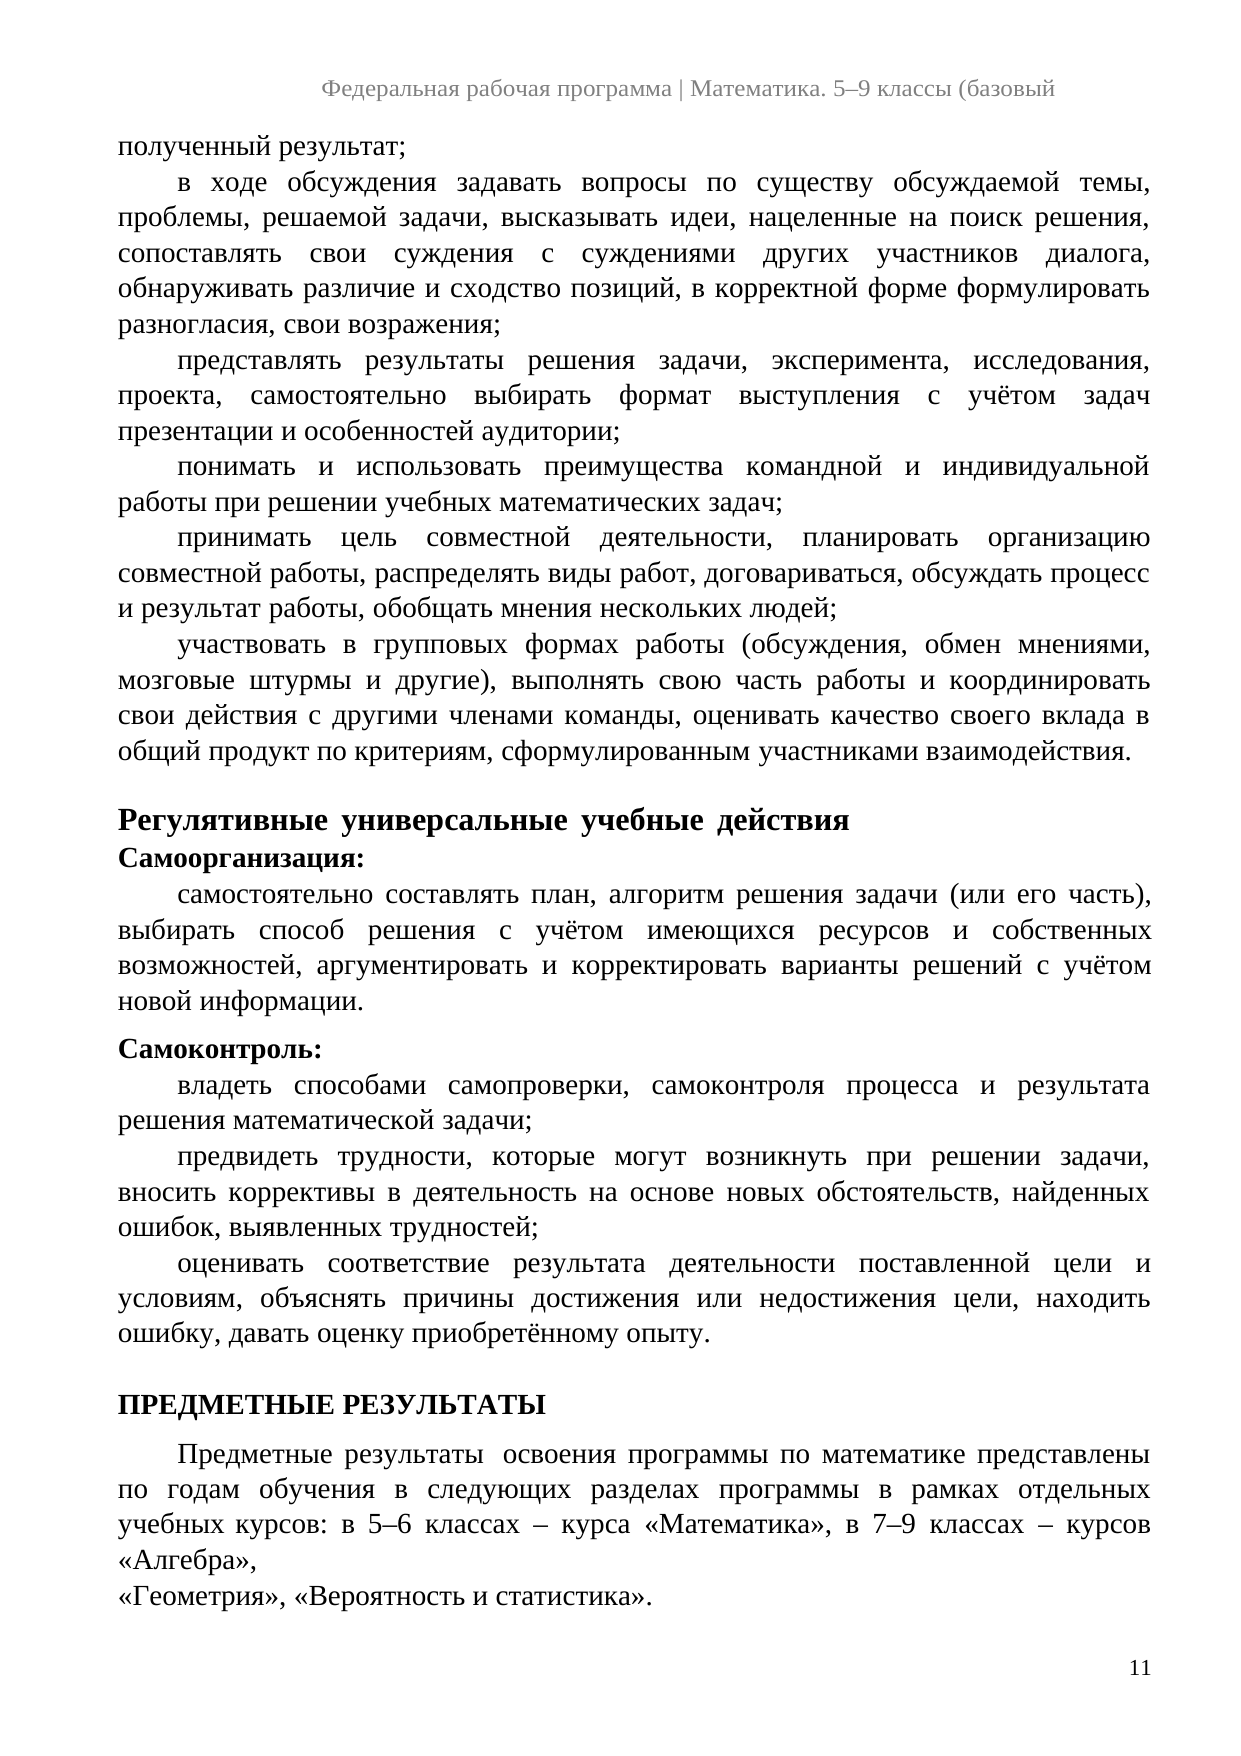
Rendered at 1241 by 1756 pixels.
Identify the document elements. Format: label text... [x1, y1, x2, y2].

text владеть способами самопроверки, самоконтроля процесса и результата решения математической задачи; [118, 1067, 1150, 1136]
text предвидеть трудности, которые могут возникнуть при решении задачи, вносить коррективы в деятельность на основе новых обстоятельств, найденных ошибок, выявленных трудностей; [118, 1138, 1150, 1243]
subtitle Самоконтроль: [118, 1032, 1167, 1065]
text самостоятельно составлять план, алгоритм решения задачи (или его часть), выбирать способ решения с учётом имеющихся ресурсов и собственных возможностей, аргументировать и корректировать варианты решений с учётом новой информации. [118, 876, 1152, 1016]
subtitle ПРЕДМЕТНЫЕ РЕЗУЛЬТАТЫ [118, 1387, 1167, 1421]
text Предметные результаты освоения программы по математике представлены по годам обучения в следующих разделах программы в рамках отдельных учебных курсов: в 5–6 классах – курса «Математика», в 7–9 классах – курсов «Алгебра», [118, 1436, 1151, 1575]
text в ходе обсуждения задавать вопросы по существу обсуждаемой темы, проблемы, решаемой задачи, высказывать идеи, нацеленные на поиск решения, сопоставлять свои суждения с суждениями других участников диалога, обнаруживать различие и сходство позиций, в корректной форме формулировать разногласия, свои возражения; [118, 164, 1151, 339]
text «Геометрия», «Вероятность и статистика». [118, 1578, 1167, 1611]
text принимать цель совместной деятельности, планировать организацию совместной работы, распределять виды работ, договариваться, обсуждать процесс и результат работы, обобщать мнения нескольких людей; [118, 519, 1151, 624]
text участвовать в групповых формах работы (обсуждения, обмен мнениями, мозговые штурмы и другие), выполнять свою часть работы и координировать свои действия с другими членами команды, оценивать качество своего вклада в общий продукт по критериям, сформулированным участниками взаимодействия. [118, 626, 1151, 767]
text Регулятивные универсальные учебные действия [118, 800, 1167, 837]
text оценивать соответствие результата деятельности поставленной цели и условиям, объяснять причины достижения или недостижения цели, находить ошибку, давать оценку приобретённому опыту. [118, 1245, 1151, 1349]
text представлять результаты решения задачи, эксперимента, исследования, проекта, самостоятельно выбирать формат выступления с учётом задач презентации и особенностей аудитории; [118, 342, 1150, 447]
text полученный результат; [118, 128, 1167, 161]
subtitle Самоорганизация: [118, 840, 1167, 874]
text понимать и использовать преимущества командной и индивидуальной работы при решении учебных математических задач; [118, 448, 1150, 518]
